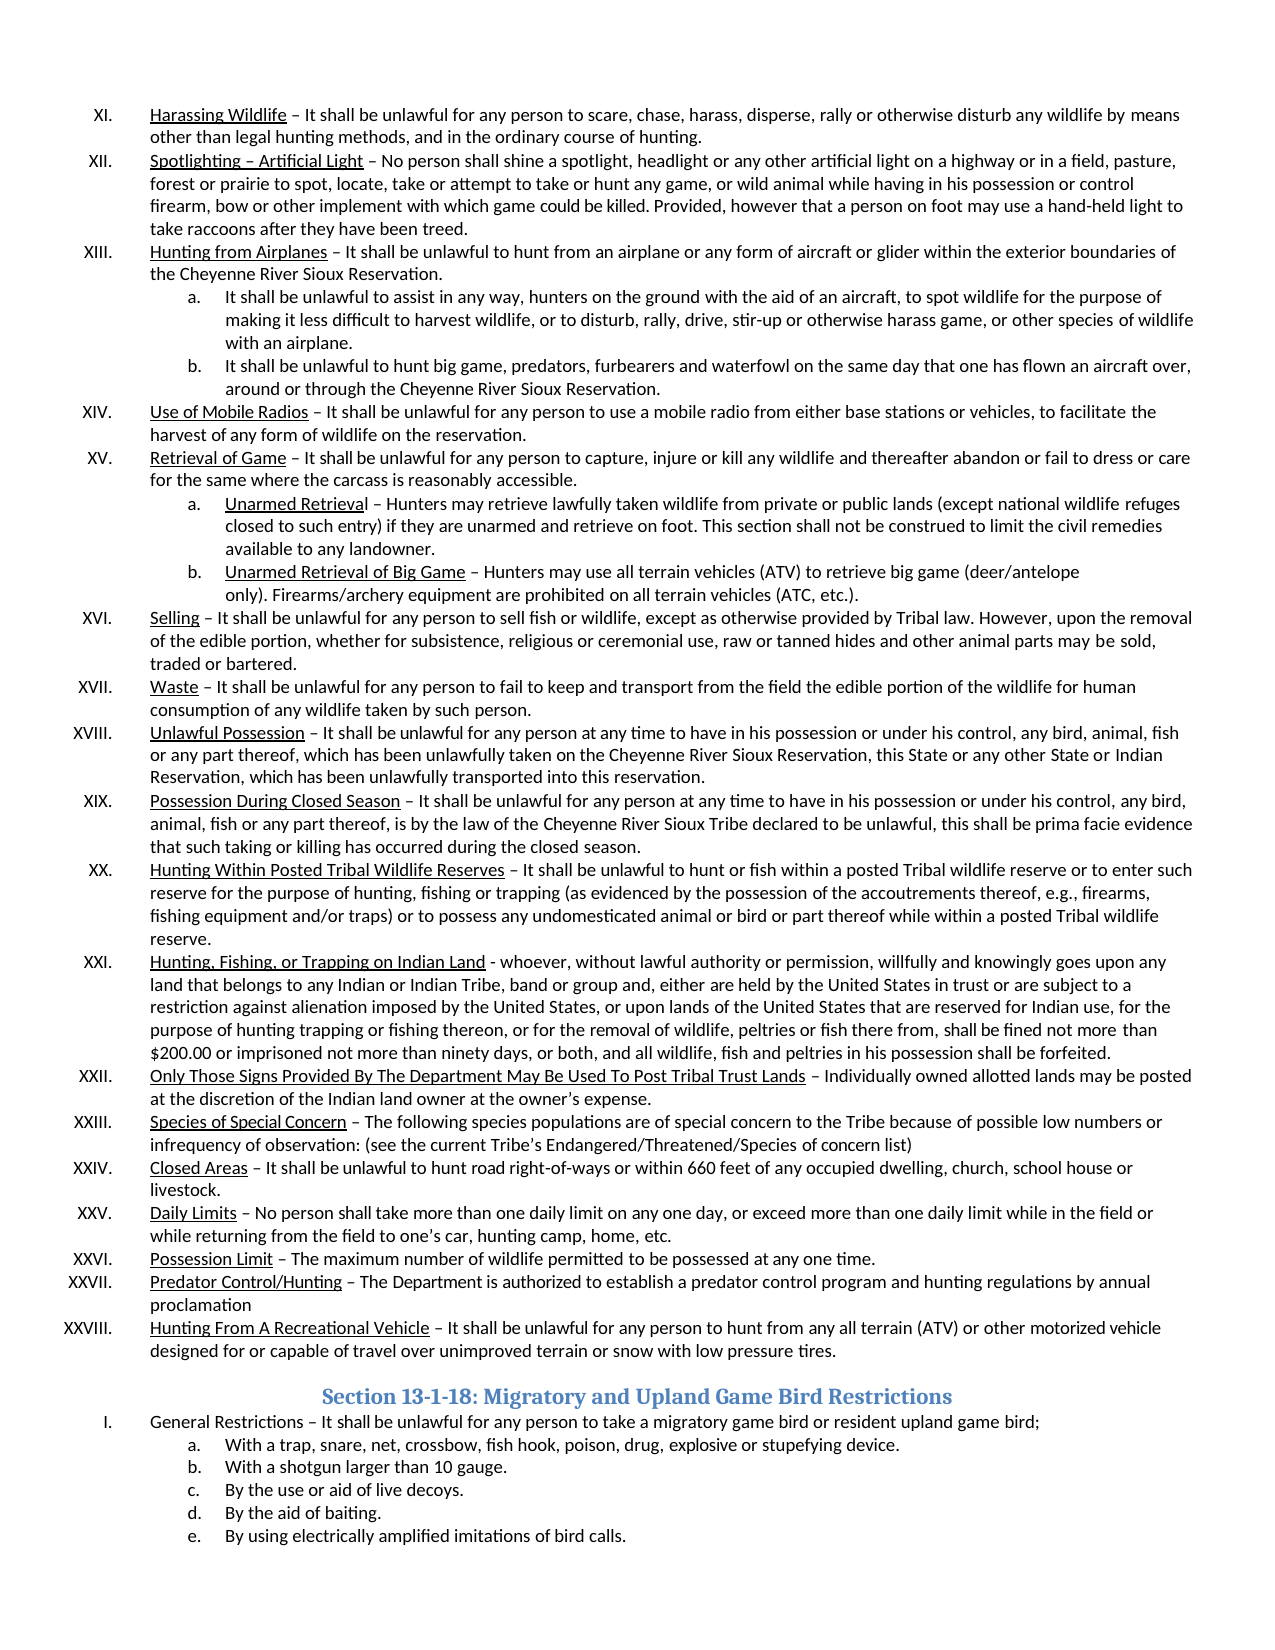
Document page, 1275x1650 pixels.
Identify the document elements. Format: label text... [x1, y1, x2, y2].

list Hunting From A Recreational Vehicle – It shall be unlawful for any person to hunt from any all terrain (ATV) or other motorized vehicle designed for or capable of travel over unimproved terrain or snow with low pressure tires. [63, 1316, 1172, 1362]
list Daily Limits – No person shall take more than one daily limit on any one day, or exceed more than one daily limit while in the field or while returning from the field to one’s car, hunting camp, home, etc. [77, 1202, 1158, 1247]
list Waste – It shall be unlawful for any person to fail to keep and transport from the field the edible portion of the wildlife for human consumption of any wildlife taken by such person. [78, 675, 1138, 721]
list Hunting from Airplanes – It shall be unlawful to hunt from an airplane or any form of aircraft or glider within the exterior boundaries of the Cheyenne River Sioux Reservation. [84, 241, 1178, 285]
list Possession Limit – The maximum number of wildlife permitted to be possessed at any one time. [73, 1248, 1225, 1271]
list Predator Control/Hunting – The Department is authorized to establish a predator control program and hunting regulations by annual proclamation [68, 1271, 1162, 1316]
subtitle Section 13-1-18: Migratory and Upland Game Bird Restrictions [307, 1383, 968, 1410]
list Possession During Closed Season – It shall be unlawful for any person at any time to have in his possession or under his control, any bird, animal, fish or any part thereof, is by the law of the Cheyenne River Sioux Tribe declared to be unlawful, this shall be prima facie evidence that such taking or killing has occurred during the closed season. [83, 789, 1199, 858]
list General Restrictions – It shall be unlawful for any person to take a migratory game bird or resident upland game bird; [103, 1410, 1225, 1433]
list By the use or aid of live decoys. [187, 1478, 1225, 1501]
list Spotlighting – Artificial Light – No person shall shine a spotlight, headlight or any other artificial light on a highway or in a field, pasture, forest or prairie to spot, locate, take or attempt to take or hunt any game, or wild animal while having in his possession or control firearm, bow or other implement with which game could be killed. Provided, however that a person on foot may use a hand-held light to take raccoons after they have been treed. [88, 149, 1191, 240]
text $200.00 or imprisoned not more than ninety days, or both, and all wildlife, fish and peltries in his possession shall be forfeited. [150, 1041, 1225, 1064]
list By the aid of baiting. [187, 1501, 1225, 1524]
list Unarmed Retrieval of Big Game – Hunters may use all terrain vehicles (ATV) to retrieve big game (deer/antelope only). Firearms/archery equipment are prohibited on all terrain vehicles (ATC, etc.). [187, 561, 1126, 606]
list Unarmed Retrieval – Hunters may retrieve lawfully taken wildlife from private or public lands (except national wildlife refuges closed to such entry) if they are unarmed and retrieve on foot. This section shall not be construed to limit the civil remedies available to any landowner. [187, 492, 1182, 561]
list It shall be unlawful to assist in any way, hunters on the ground with the aid of an aircraft, to spot wildlife for the purpose of making it less difficult to harvest wildlife, or to disturb, rally, drive, stir-up or otherwise harass game, or other species of wildlife with an airplane. [187, 285, 1196, 354]
list By using electrically amplified imitations of bird calls. [187, 1524, 1225, 1547]
list It shall be unlawful to hunt big game, predators, furbearers and waterfowl on the same day that one has flown an aircraft over, around or through the Cheyenne River Sioux Reservation. [187, 354, 1194, 400]
list Hunting Within Posted Tribal Wildlife Reserves – It shall be unlawful to hunt or fish within a posted Tribal wildlife reserve or to enter such reserve for the purpose of hunting, fishing or trapping (as evidenced by the possession of the accoutrements thereof, e.g., firearms, fishing equipment and/or traps) or to possess any undomesticated animal or bird or part thereof while within a posted Tribal wildlife reserve. [88, 858, 1196, 950]
list Harassing Wildlife – It shall be unlawful for any person to scare, chase, harass, disperse, rally or otherwise disturb any wildlife by means other than legal hunting methods, and in the ordinary course of hunting. [93, 103, 1181, 148]
list Species of Special Concern – The following species populations are of special concern to the Tribe because of possible low numbers or infrequency of observation: (see the current Tribe’s Endangered/Threatened/Species of concern list) [74, 1110, 1169, 1156]
list Use of Mobile Radios – It shall be unlawful for any person to use a mobile radio from either base stations or vehicles, to facilitate the harvest of any form of wildlife on the reservation. [82, 400, 1159, 446]
list Retrieval of Game – It shall be unlawful for any person to capture, injure or kill any wildlife and thereafter abandon or fail to dress or care for the same where the carcass is reasonably accessible. [87, 447, 1195, 491]
list Unlawful Possession – It shall be unlawful for any person at any time to have in his possession or under his control, any bird, animal, fish or any part thereof, which has been unlawfully taken on the Cheyenne River Sioux Reservation, this State or any other State or Indian Reservation, which has been unlawfully transported into this reservation. [73, 721, 1187, 789]
list Closed Areas – It shall be unlawful to hunt road right-of-ways or within 660 feet of any occupied dwelling, church, school house or livestock. [73, 1156, 1139, 1201]
list With a trap, snare, net, crossbow, fish hook, poison, drug, explosive or stupefying device. [187, 1433, 1225, 1456]
list Selling – It shall be unlawful for any person to sell fish or wildlife, except as otherwise provided by Tribal law. However, upon the removal of the edible portion, whether for subsistence, religious or ceremonial use, raw or tanned hides and other animal parts may be sold, traded or bartered. [82, 606, 1195, 675]
list Only Those Signs Provided By The Department May Be Used To Post Tribal Trust Lands – Individually owned allotted lands may be posted at the discretion of the Indian land owner at the owner’s expense. [79, 1065, 1194, 1110]
list Hunting, Fishing, or Trapping on Indian Land - whoever, without lawful authority or permission, willfully and knowingly goes upon any land that belongs to any Indian or Indian Tribe, band or group and, either are held by the United States in trust or are subject to a restriction against alienation imposed by the United States, or upon lands of the United States that are reserved for Indian use, for the purpose of hunting trapping or fishing thereon, or for the removal of wildlife, peltries or fish there from, shall be fined not more than [83, 950, 1172, 1041]
list With a shotgun larger than 10 gauge. [187, 1456, 1225, 1478]
